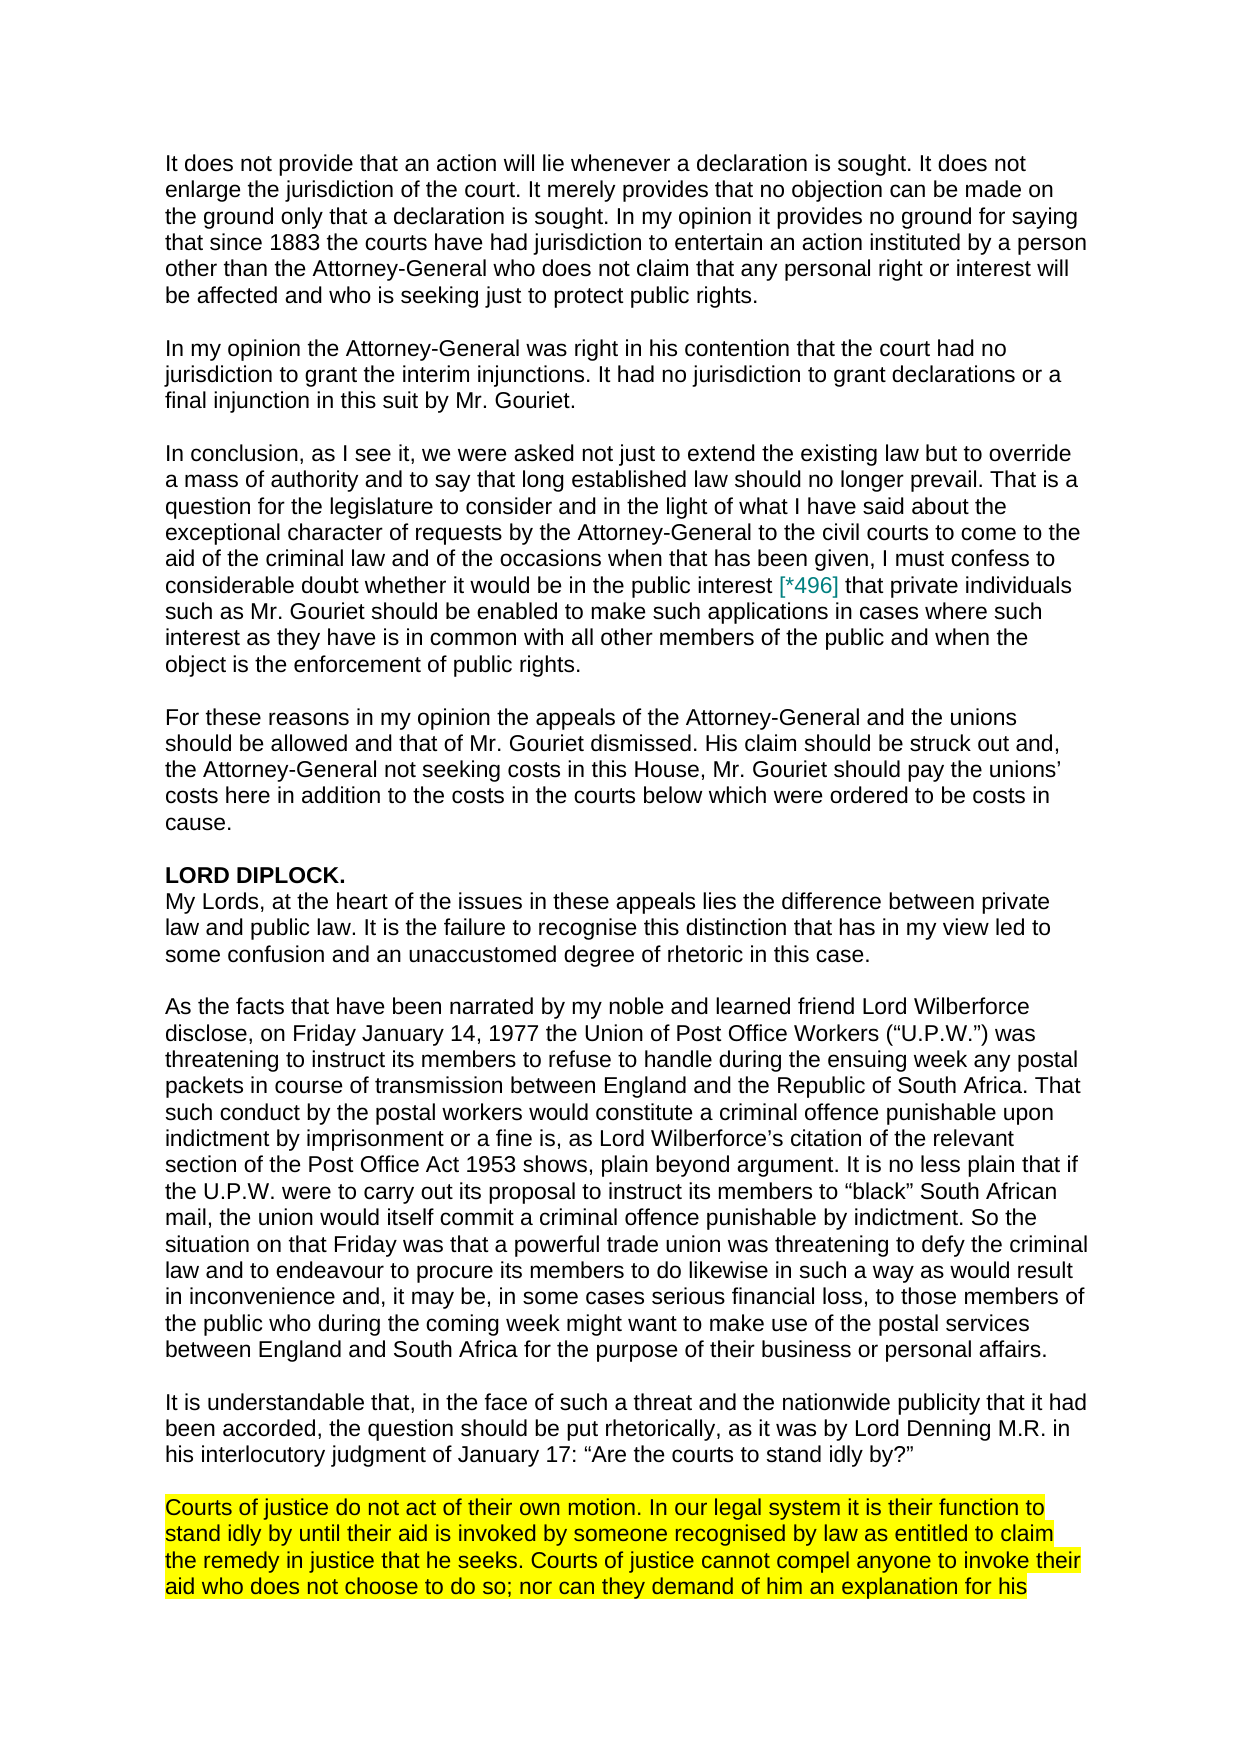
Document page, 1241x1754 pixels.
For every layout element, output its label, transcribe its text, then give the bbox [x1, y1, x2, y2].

text In my opinion the Attorney-General was right in his contention that the court had no jurisdiction to grant the interim injunctions. It had no jurisdiction to grant declarations or a final injunction in this suit by Mr. Gouriet. [165, 334, 1090, 413]
text It does not provide that an action will lie whenever a declaration is sought. It does not enlarge the jurisdiction of the court. It merely provides that no objection can be made on the ground only that a declaration is sought. In my opinion it provides no ground for saying that since 1883 the courts have had jurisdiction to entertain an action instituted by a person other than the Attorney-General who does not claim that any personal right or interest will be affected and who is seeking just to protect public rights. [165, 150, 1090, 308]
text As the facts that have been narrated by my noble and learned friend Lord Wilberforce disclose, on Friday January 14, 1977 the Union of Post Office Workers (“U.P.W.”) was threatening to instruct its members to refuse to handle during the ensuing week any postal packets in course of transmission between England and the Republic of South Africa. That such conduct by the postal workers would constitute a criminal offence punishable upon indictment by imprisonment or a fine is, as Lord Wilberforce’s citation of the relevant section of the Post Office Act 1953 shows, plain beyond argument. It is no less plain that if the U.P.W. were to carry out its proposal to instruct its members to “black” South African mail, the union would itself commit a criminal offence punishable by indictment. So the situation on that Friday was that a powerful trade union was threatening to defy the criminal law and to endeavour to procure its members to do likewise in such a way as would result in inconvenience and, it may be, in some cases serious financial loss, to those members of the public who during the coming week might want to make use of the postal services between England and South Africa for the purpose of their business or personal affairs. [165, 993, 1090, 1362]
text LORD DIPLOCK. [165, 862, 1090, 888]
text For these reasons in my opinion the appeals of the Attorney-General and the unions should be allowed and that of Mr. Gouriet dismissed. His claim should be struck out and, the Attorney-General not seeking costs in this House, Mr. Gouriet should pay the unions’ costs here in addition to the costs in the courts below which were ordered to be costs in cause. [165, 703, 1090, 835]
text In conclusion, as I see it, we were asked not just to extend the existing law but to override a mass of authority and to say that long established law should no longer prevail. That is a question for the legislature to consider and in the light of what I have said about the exceptional character of requests by the Attorney-General to the civil courts to come to the aid of the criminal law and of the occasions when that has been given, I must confess to considerable doubt whether it would be in the public interest [*496] that private individuals such as Mr. Gouriet should be enabled to make such applications in cases where such interest as they have is in common with all other members of the public and when the object is the enforcement of public rights. [165, 440, 1090, 677]
text It is understandable that, in the face of such a threat and the nationwide publicity that it had been accorded, the question should be put rhetorically, as it was by Lord Denning M.R. in his interlocutory judgment of January 17: “Are the courts to stand idly by?” [165, 1389, 1090, 1468]
text My Lords, at the heart of the issues in these appeals lies the difference between private law and public law. It is the failure to recognise this distinction that has in my view led to some confusion and an unaccustomed degree of rhetoric in this case. [165, 888, 1090, 967]
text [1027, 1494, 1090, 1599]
